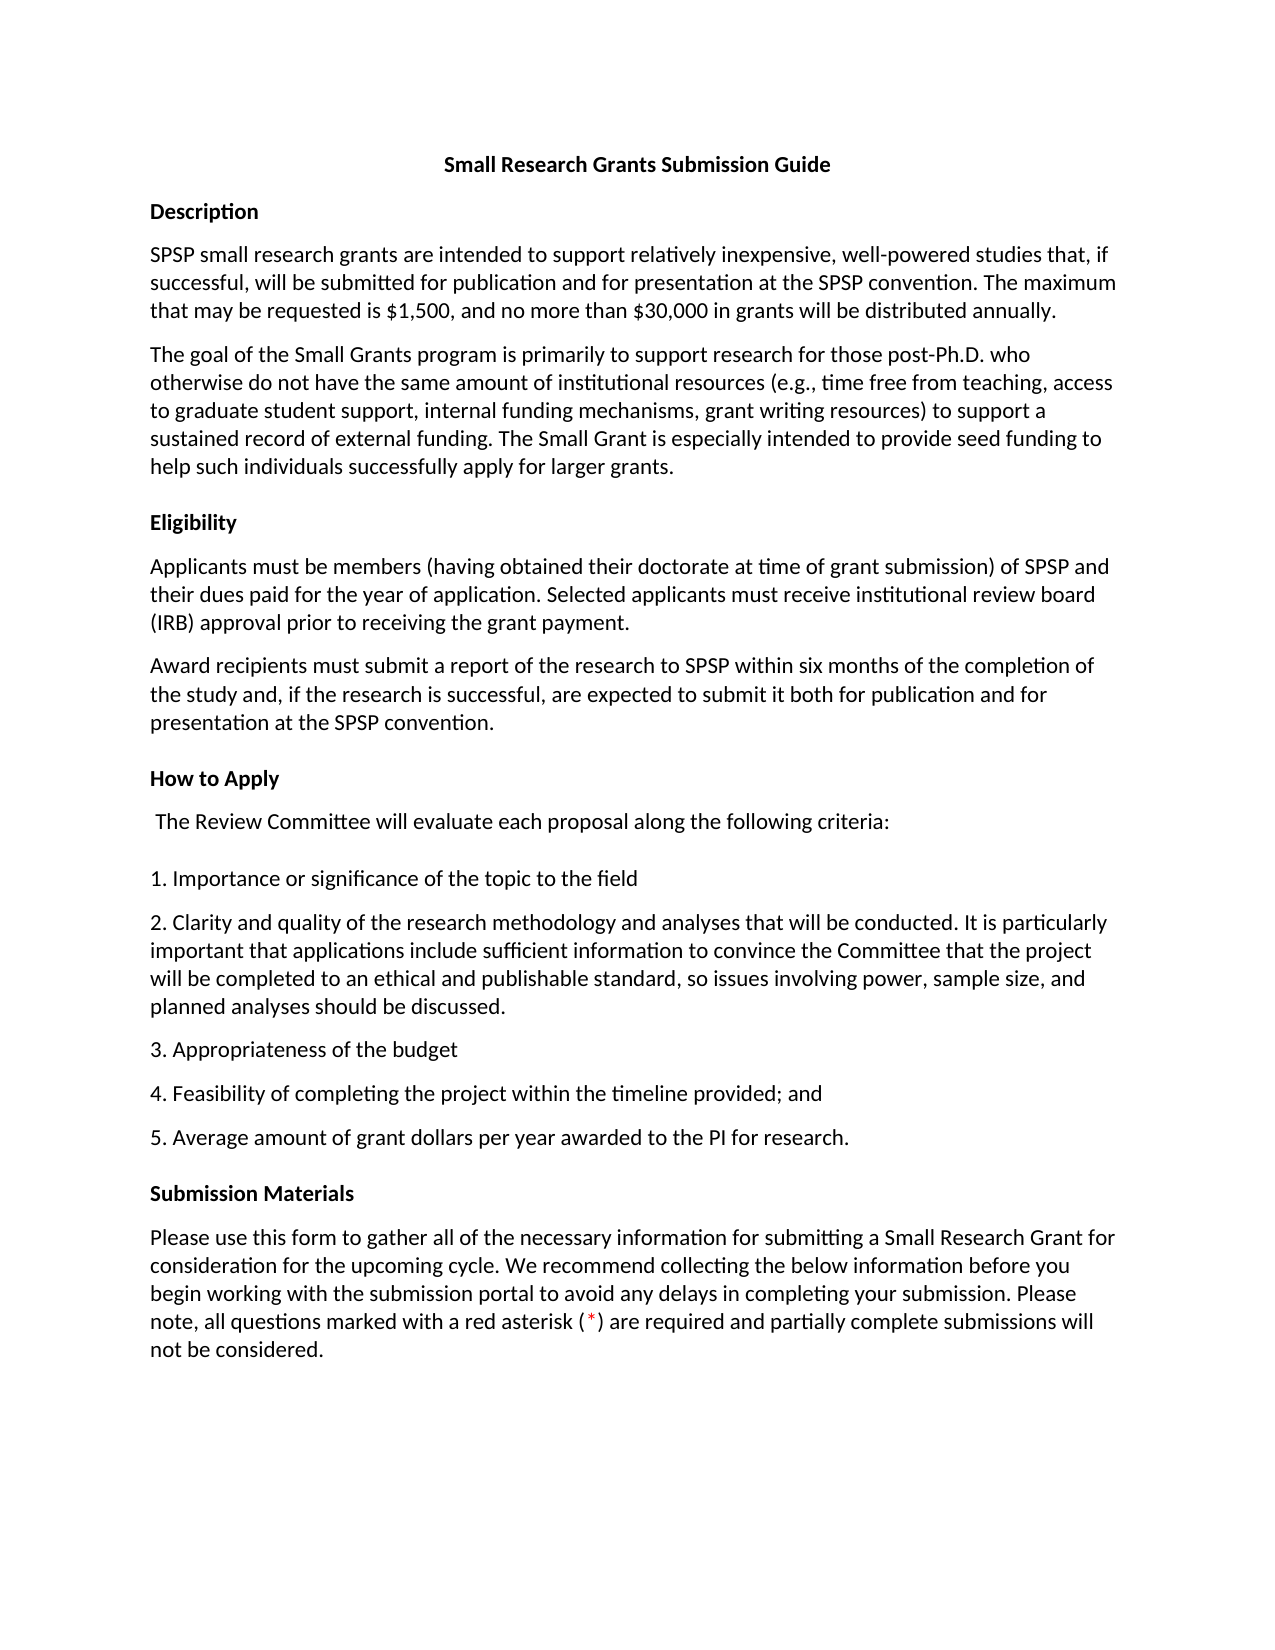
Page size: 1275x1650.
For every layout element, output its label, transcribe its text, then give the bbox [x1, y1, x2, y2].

text 3. Appropriateness of the budget [150, 1036, 1125, 1063]
text SPSP small research grants are intended to support relatively inexpensive, well-powered studies that, if successful, will be submitted for publication and for presentation at the SPSP convention. The maximum that may be requested is $1,500, and no more than $30,000 in grants will be distributed annually. [150, 241, 1125, 324]
text 2. Clarity and quality of the research methodology and analyses that will be conducted. It is particularly important that applications include sufficient information to convince the Committee that the project will be completed to an ethical and publishable standard, so issues involving power, sample size, and planned analyses should be discussed. [150, 908, 1125, 1020]
text 5. Average amount of grant dollars per year awarded to the PI for research. Submission Materials [150, 1123, 1125, 1208]
text Award recipients must submit a report of the research to SPSP within six months of the completion of the study and, if the research is successful, are expected to submit it both for publication and for presentation at the SPSP convention. How to Apply [150, 652, 1125, 792]
text 1. Importance or significance of the topic to the field [150, 864, 1125, 892]
text Description [150, 197, 1125, 225]
text Please use this form to gather all of the necessary information for submitting a Small Research Grant for consideration for the upcoming cycle. We recommend collecting the below information before you begin working with the submission portal to avoid any delays in completing your submission. Please note, all questions marked with a red asterisk (*) are required and partially complete submissions will not be considered. [150, 1223, 1125, 1363]
text 4. Feasibility of completing the project within the timeline provided; and [150, 1079, 1125, 1107]
text The Review Committee will evaluate each proposal along the following criteria: [150, 807, 1125, 864]
text Applicants must be members (having obtained their doctorate at time of grant submission) of SPSP and their dues paid for the year of application. Selected applicants must receive institutional review board (IRB) approval prior to receiving the grant payment. [150, 552, 1125, 636]
text Small Research Grants Submission Guide [150, 150, 1125, 178]
text The goal of the Small Grants program is primarily to support research for those post-Ph.D. who otherwise do not have the same amount of institutional resources (e.g., time free from teaching, access to graduate student support, internal funding mechanisms, grant writing resources) to support a sustained record of external funding. The Small Grant is especially intended to provide seed funding to help such individuals successfully apply for larger grants. Eligibility [150, 340, 1125, 536]
